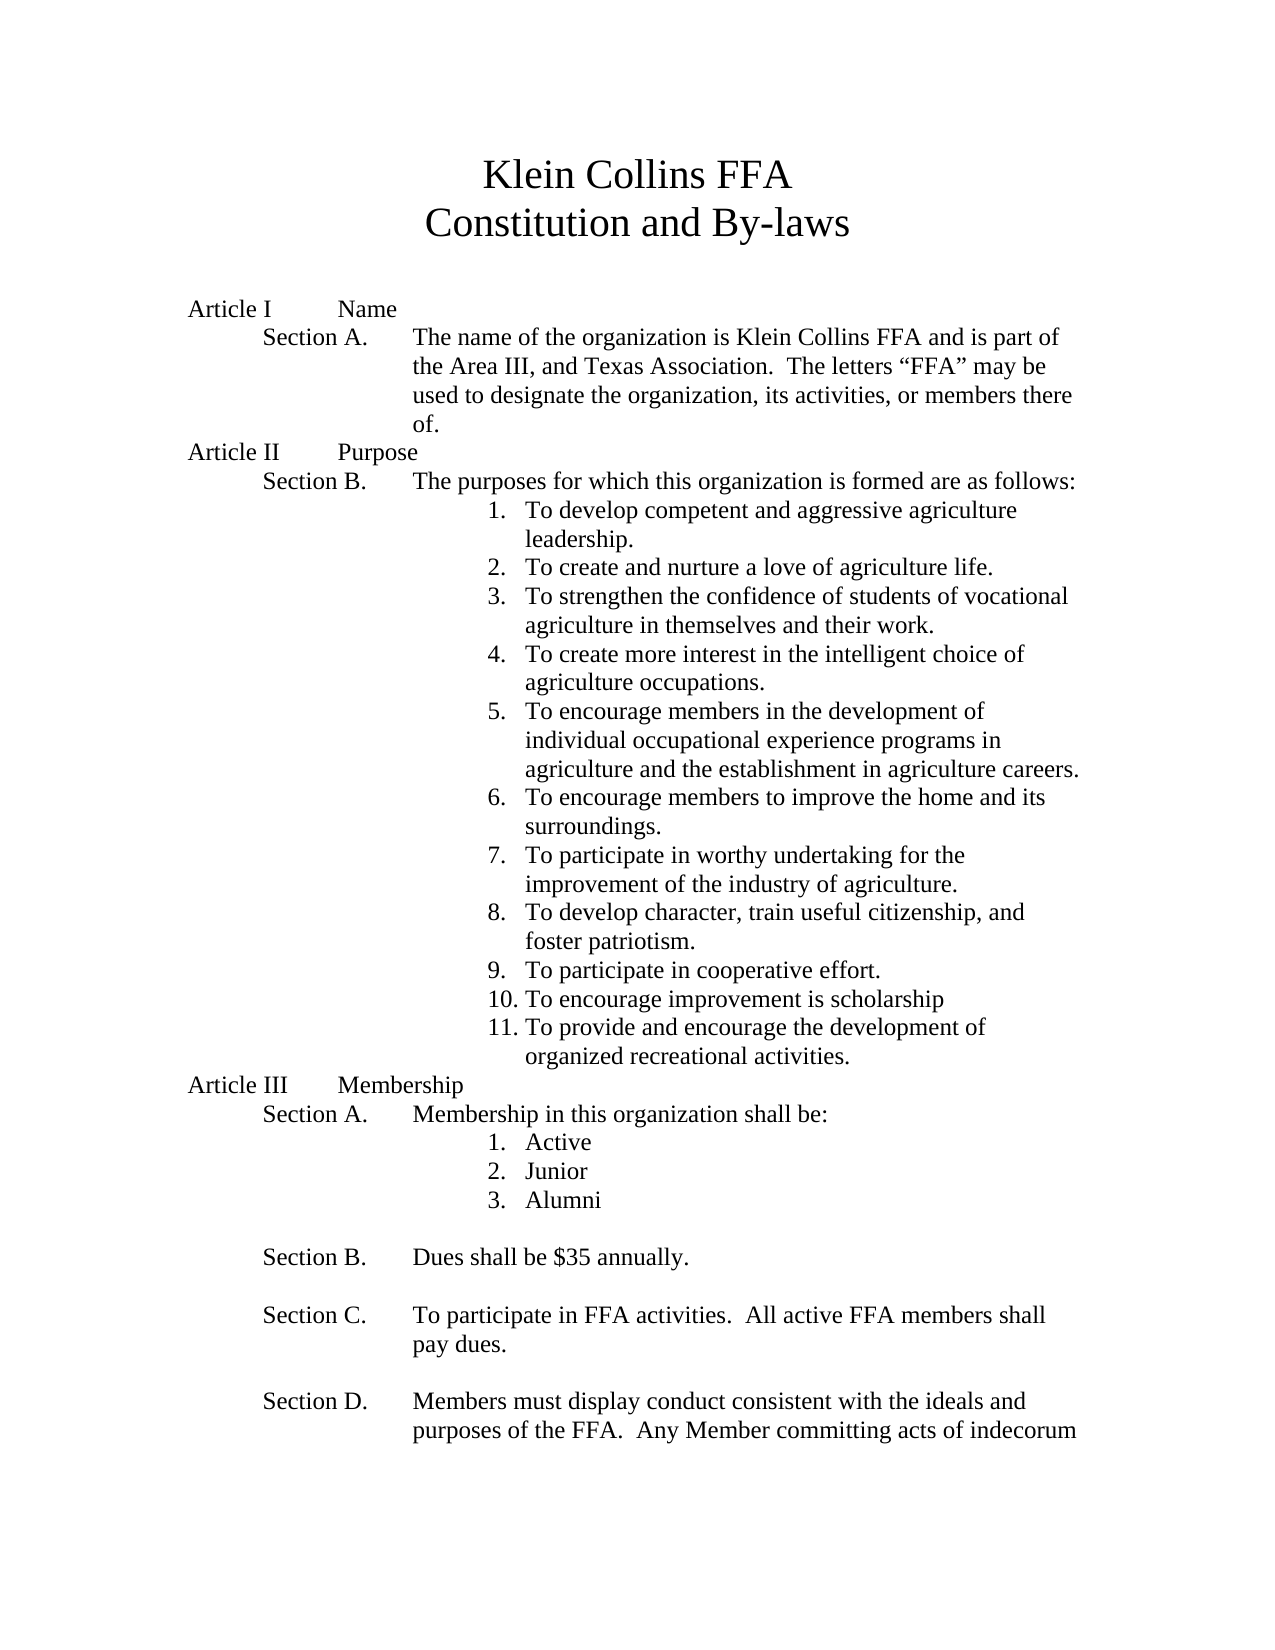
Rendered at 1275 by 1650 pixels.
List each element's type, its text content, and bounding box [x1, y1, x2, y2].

text Constitution and By-laws [187, 198, 1087, 246]
text Section B. The purposes for which this organization is formed are as follows: [187, 466, 1087, 495]
text Article II Purpose [187, 437, 1087, 466]
list To strengthen the confidence of students of vocational agriculture in themselves and their work. [487, 581, 1087, 639]
text Section A. Membership in this organization shall be: [187, 1099, 1087, 1127]
title Klein Collins FFA [187, 150, 1087, 198]
list To create more interest in the intelligent choice of agriculture occupations. [487, 639, 1087, 696]
text Article I Name [187, 294, 1087, 322]
text Section A. The name of the organization is Klein Collins FFA and is part of the Area III, and Texas Association. The letters “FFA” may be used to designate the organization, its activities, or members there of. [262, 322, 1087, 437]
text Section C. To participate in FFA activities. All active FFA members shall pay dues. [262, 1300, 1087, 1357]
list To develop competent and aggressive agriculture leadership. [487, 495, 1087, 552]
list Active [487, 1127, 1087, 1156]
list To create and nurture a love of agriculture life. [487, 552, 1087, 581]
list To participate in worthy undertaking for the improvement of the industry of agriculture. [487, 840, 1087, 897]
text Article III Membership [187, 1070, 1087, 1099]
text Section B. Dues shall be $35 annually. [262, 1242, 1087, 1271]
list To participate in cooperative effort. [487, 955, 1087, 984]
list To provide and encourage the development of organized recreational activities. [487, 1012, 1087, 1070]
list To develop character, train useful citizenship, and foster patriotism. [487, 897, 1087, 955]
list Junior [487, 1156, 1087, 1185]
list Alumni [487, 1185, 1087, 1214]
list To encourage members to improve the home and its surroundings. [487, 782, 1087, 840]
list To encourage members in the development of individual occupational experience programs in agriculture and the establishment in agriculture careers. [487, 696, 1087, 782]
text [262, 1386, 1087, 1444]
list To encourage improvement is scholarship [487, 984, 1087, 1012]
